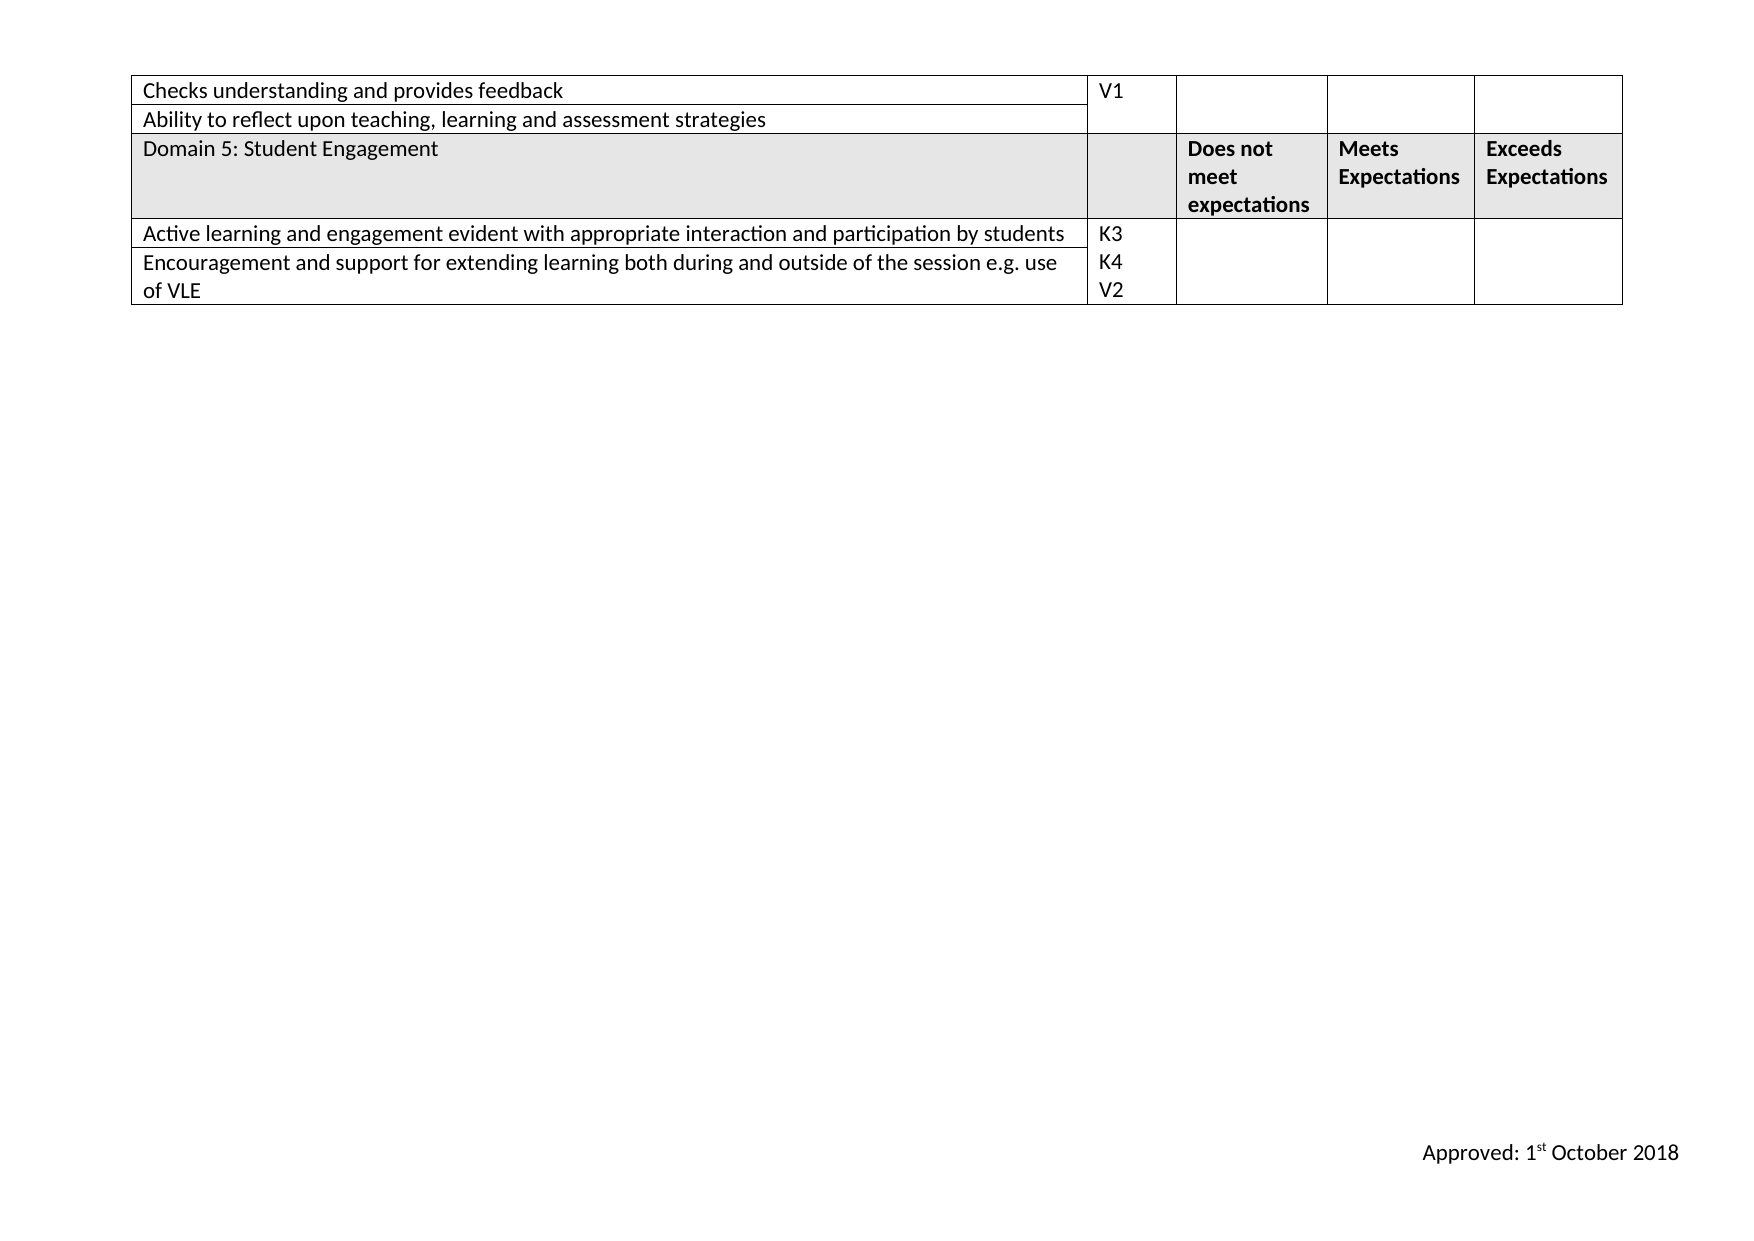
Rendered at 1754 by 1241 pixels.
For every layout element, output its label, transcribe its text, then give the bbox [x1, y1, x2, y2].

table_cell Ability to reflect upon teaching, learning and assessment strategies [132, 105, 1087, 133]
table_cell [1475, 219, 1622, 304]
table_cell Domain 5: Student Engagement [132, 134, 1087, 218]
table_cell Does not meet expectations [1177, 134, 1327, 218]
table_cell [1088, 134, 1176, 218]
table_cell Encouragement and support for extending learning both during and outside of the session e.g. use of VLE [132, 248, 1087, 304]
table_cell [1328, 219, 1474, 304]
table_cell K3 K4 V2 [1088, 219, 1176, 304]
table_cell Checks understanding and provides feedback [132, 76, 1087, 104]
table_cell Exceeds Expectations [1475, 134, 1622, 218]
table_cell Meets Expectations [1328, 134, 1474, 218]
table_cell Active learning and engagement evident with appropriate interaction and participation by students [132, 219, 1087, 247]
table_cell [1177, 219, 1327, 304]
